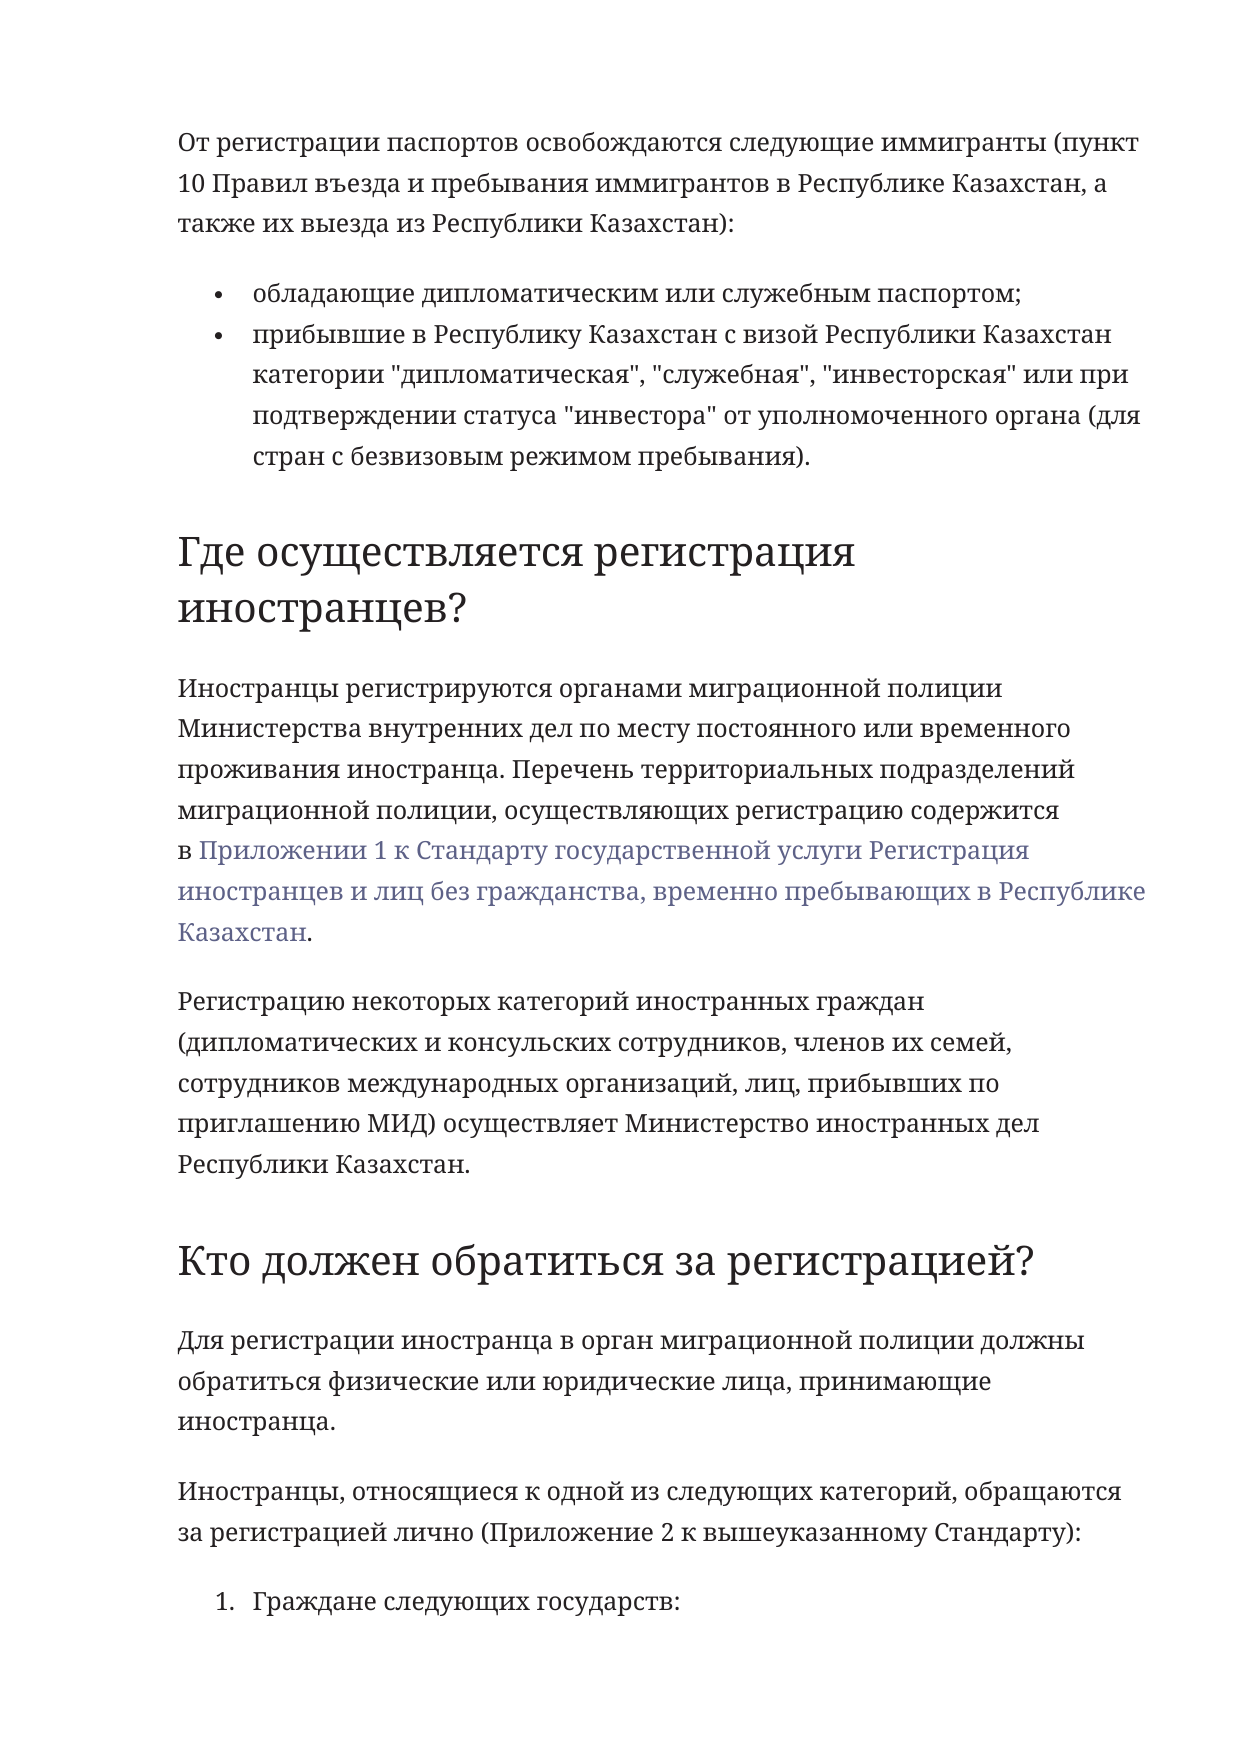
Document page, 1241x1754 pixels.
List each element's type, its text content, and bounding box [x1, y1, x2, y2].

text Иностранцы, относящиеся к одной из следующих категорий, обращаются за регистрацией лично (Приложение 2 к вышеуказанному Стандарту): [177, 1467, 1152, 1548]
text Для регистрации иностранца в орган миграционной полиции должны обратиться физические или юридические лица, принимающие иностранца. [177, 1316, 1152, 1438]
text Где осуществляется регистрация иностранцев? [177, 522, 1152, 635]
list обладающие дипломатическим или служебным паспортом; [215, 269, 1152, 310]
text Иностранцы регистрируются органами миграционной полиции Министерства внутренних дел по месту постоянного или временного проживания иностранца. Перечень территориальных подразделений миграционной полиции, осуществляющих регистрацию содержится в Приложении 1 к Стандарту государственной услуги Регистрация иностранцев и лиц без гражданства, временно пребывающих в Республике Казахстан. [177, 664, 1152, 948]
list Граждане следующих государств: [215, 1577, 1152, 1618]
text Регистрацию некоторых категорий иностранных граждан (дипломатических и консульских сотрудников, членов их семей, сотрудников международных организаций, лиц, прибывших по приглашению МИД) осуществляет Министерство иностранных дел Республики Казахстан. [177, 977, 1152, 1181]
text Кто должен обратиться за регистрацией? [177, 1231, 1152, 1287]
text От регистрации паспортов освобождаются следующие иммигранты (пункт 10 Правил въезда и пребывания иммигрантов в Республике Казахстан, а также их выезда из Республики Казахстан): [177, 118, 1152, 240]
list прибывшие в Республику Казахстан с визой Республики Казахстан категории "дипломатическая", "служебная", "инвесторская" или при подтверждении статуса "инвестора" от уполномоченного органа (для стран с безвизовым режимом пребывания). [215, 310, 1152, 472]
